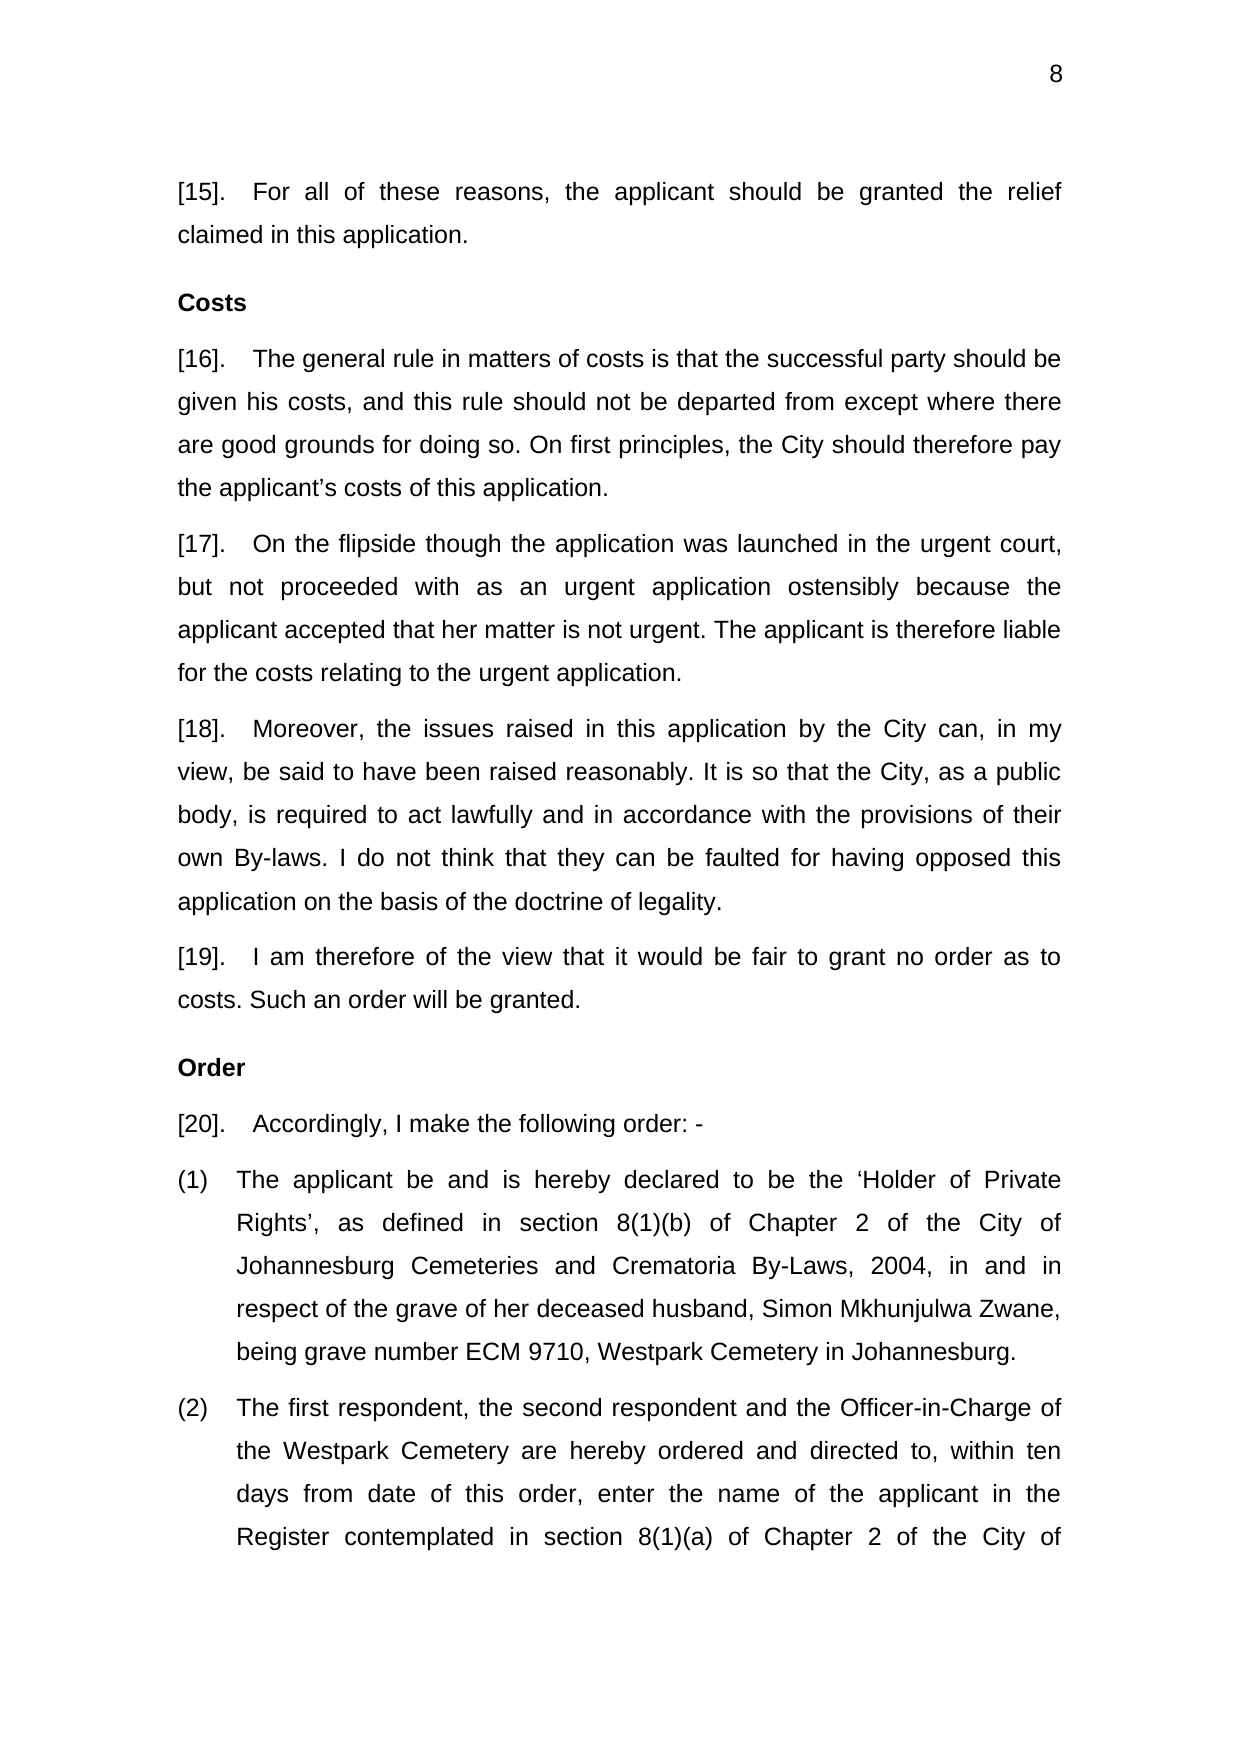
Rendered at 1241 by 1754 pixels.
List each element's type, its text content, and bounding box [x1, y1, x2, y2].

text Order [177, 1053, 1063, 1082]
text [20]. Accordingly, I make the following order: - [177, 1109, 1063, 1138]
text [18]. Moreover, the issues raised in this application by the City can, in my view, be said to have been raised reasonably. It is so that the City, as a public body, is required to act lawfully and in accordance with the provisions of their own By-laws. I do not think that they can be faulted for having opposed this application on the basis of the doctrine of legality. [177, 714, 1063, 915]
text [177, 1393, 1063, 1551]
text [17]. On the flipside though the application was launched in the urgent court, but not proceeded with as an urgent application ostensibly because the applicant accepted that her matter is not urgent. The applicant is therefore liable for the costs relating to the urgent application. [177, 529, 1063, 687]
text [16]. The general rule in matters of costs is that the successful party should be given his costs, and this rule should not be departed from except where there are good grounds for doing so. On first principles, the City should therefore pay the applicant’s costs of this application. [177, 344, 1063, 502]
text (1) The applicant be and is hereby declared to be the ‘Holder of Private Rights’, as defined in section 8(1)(b) of Chapter 2 of the City of Johannesburg Cemeteries and Crematoria By-Laws, 2004, in and in respect of the grave of her deceased husband, Simon Mkhunjulwa Zwane, being grave number ECM 9710, Westpark Cemetery in Johannesburg. [177, 1165, 1063, 1366]
text Costs [177, 288, 1063, 317]
text [19]. I am therefore of the view that it would be fair to grant no order as to costs. Such an order will be granted. [177, 942, 1063, 1014]
text [15]. For all of these reasons, the applicant should be granted the relief claimed in this application. [177, 177, 1063, 249]
